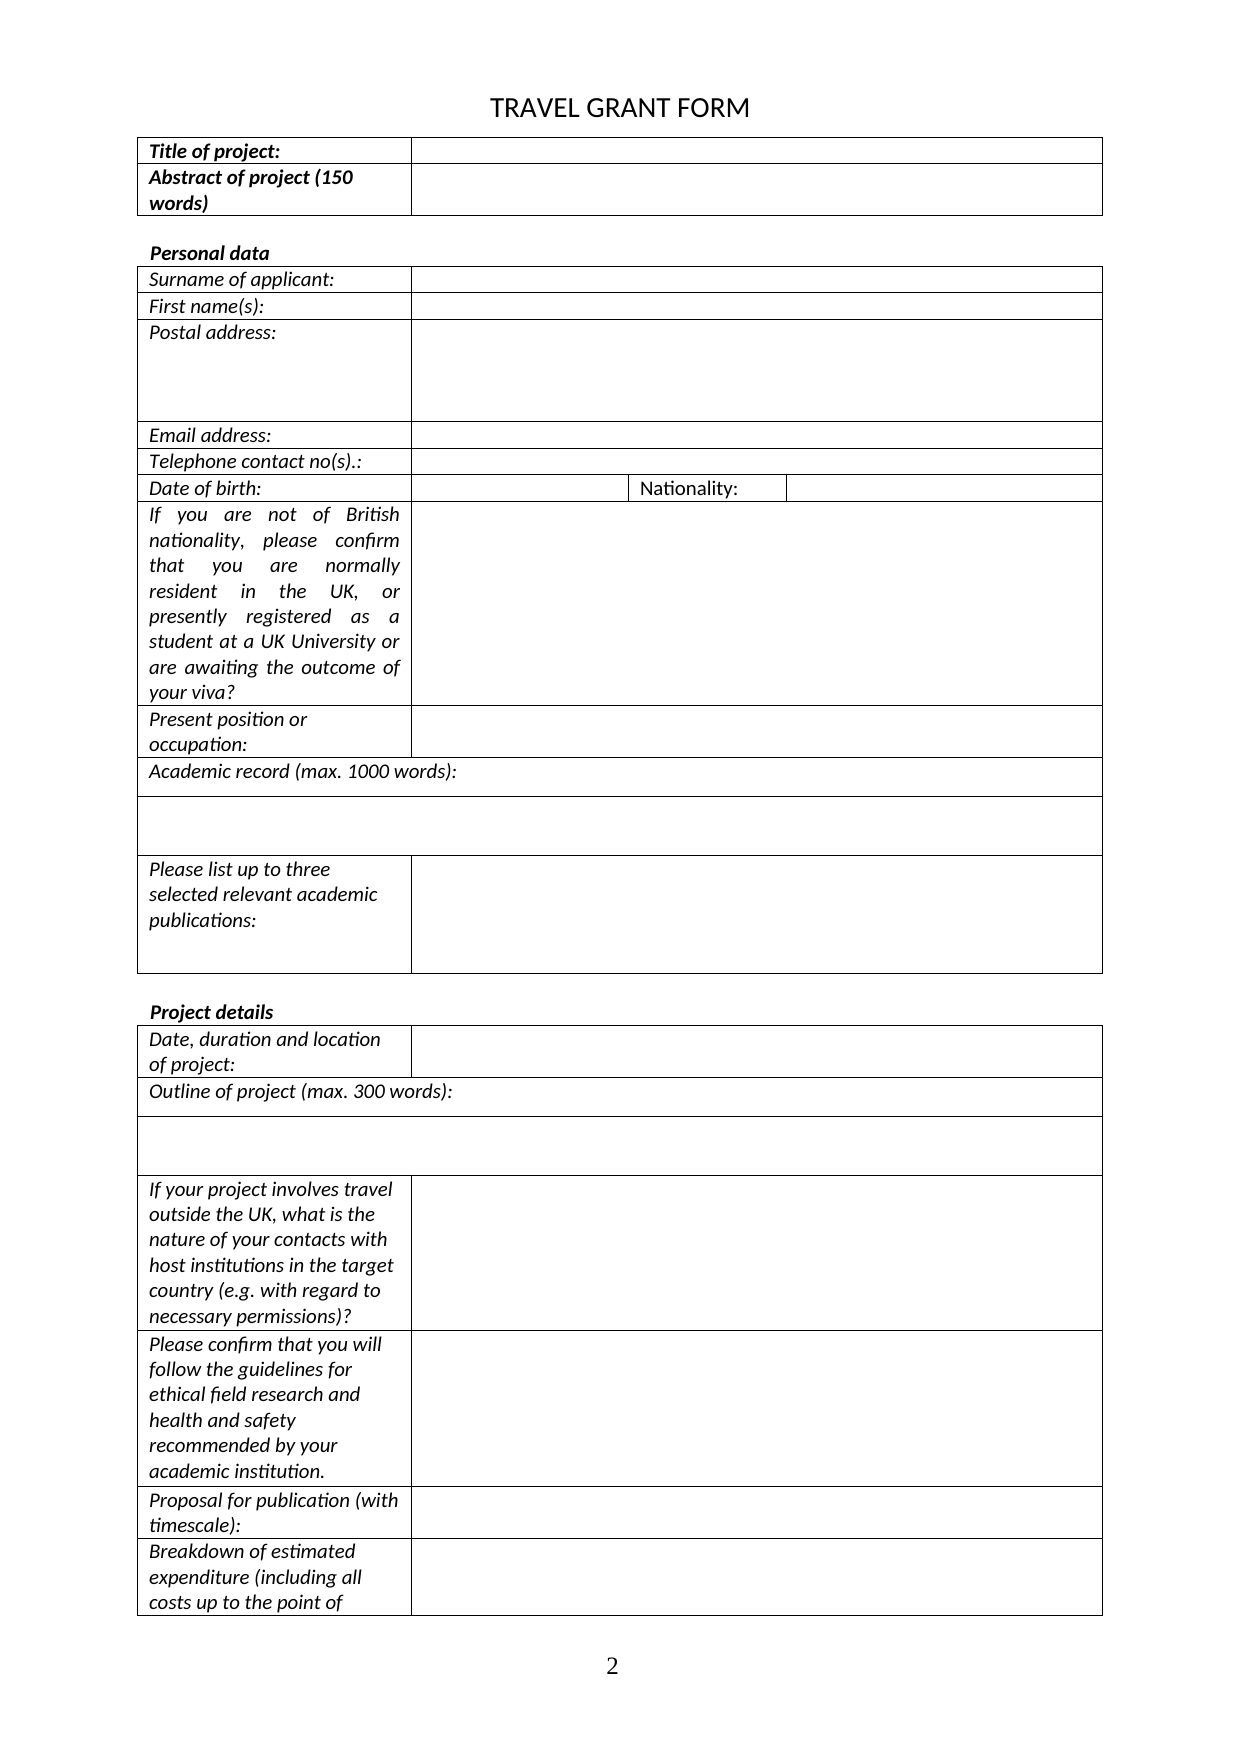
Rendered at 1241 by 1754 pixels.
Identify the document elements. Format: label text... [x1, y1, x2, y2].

table_cell Email address: [138, 422, 411, 448]
table_cell [412, 1331, 1102, 1486]
table_header [412, 267, 1102, 292]
table_cell [412, 1487, 1102, 1538]
table_cell Please list up to three selected relevant academic publications: [138, 856, 411, 973]
table_cell [412, 706, 1102, 757]
table_cell Please confirm that you will follow the guidelines for ethical field research and health and safety recommended by your academic institution. [138, 1331, 411, 1486]
table_cell [412, 164, 1102, 215]
table_header Surname of applicant: [138, 267, 411, 292]
table_cell First name(s): [138, 293, 411, 318]
table_cell [412, 475, 628, 501]
text Personal data [150, 240, 1090, 266]
table_cell [412, 502, 1102, 705]
table_cell [412, 1539, 1102, 1615]
table_cell [138, 797, 1102, 855]
table_cell Abstract of project (150 words) [138, 164, 411, 215]
table_header Title of project: [138, 138, 411, 163]
table_cell [412, 320, 1102, 421]
table_cell Postal address: [138, 320, 411, 421]
table_cell Academic record (max. 1000 words): [138, 758, 1102, 796]
text TRAVEL GRANT FORM [150, 89, 1090, 124]
table_cell Proposal for publication (with timescale): [138, 1487, 411, 1538]
table_cell Outline of project (max. 300 words): [138, 1078, 1102, 1116]
table_cell [412, 1176, 1102, 1330]
table_cell Date of birth: [138, 475, 411, 501]
table_cell [412, 856, 1102, 973]
table_cell Present position or occupation: [138, 706, 411, 757]
table_header Date, duration and location of project: [138, 1026, 411, 1077]
table_cell If you are not of British nationality, please confirm that you are normally resident in the UK, or presently registered as a student at a UK University or are awaiting the outcome of your viva? [138, 502, 411, 705]
table_header [412, 138, 1102, 163]
table_cell [412, 422, 1102, 448]
table_cell If your project involves travel outside the UK, what is the nature of your contacts with host institutions in the target country (e.g. with regard to necessary permissions)? [138, 1176, 411, 1330]
table_cell [787, 475, 1102, 501]
text Project details [150, 999, 1090, 1025]
table_cell [412, 293, 1102, 318]
table_cell Telephone contact no(s).: [138, 449, 411, 474]
table_cell Nationality: [629, 475, 786, 501]
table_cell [138, 1539, 411, 1615]
table_cell [138, 1117, 1102, 1175]
table_header [412, 1026, 1102, 1077]
table_cell [412, 449, 1102, 474]
